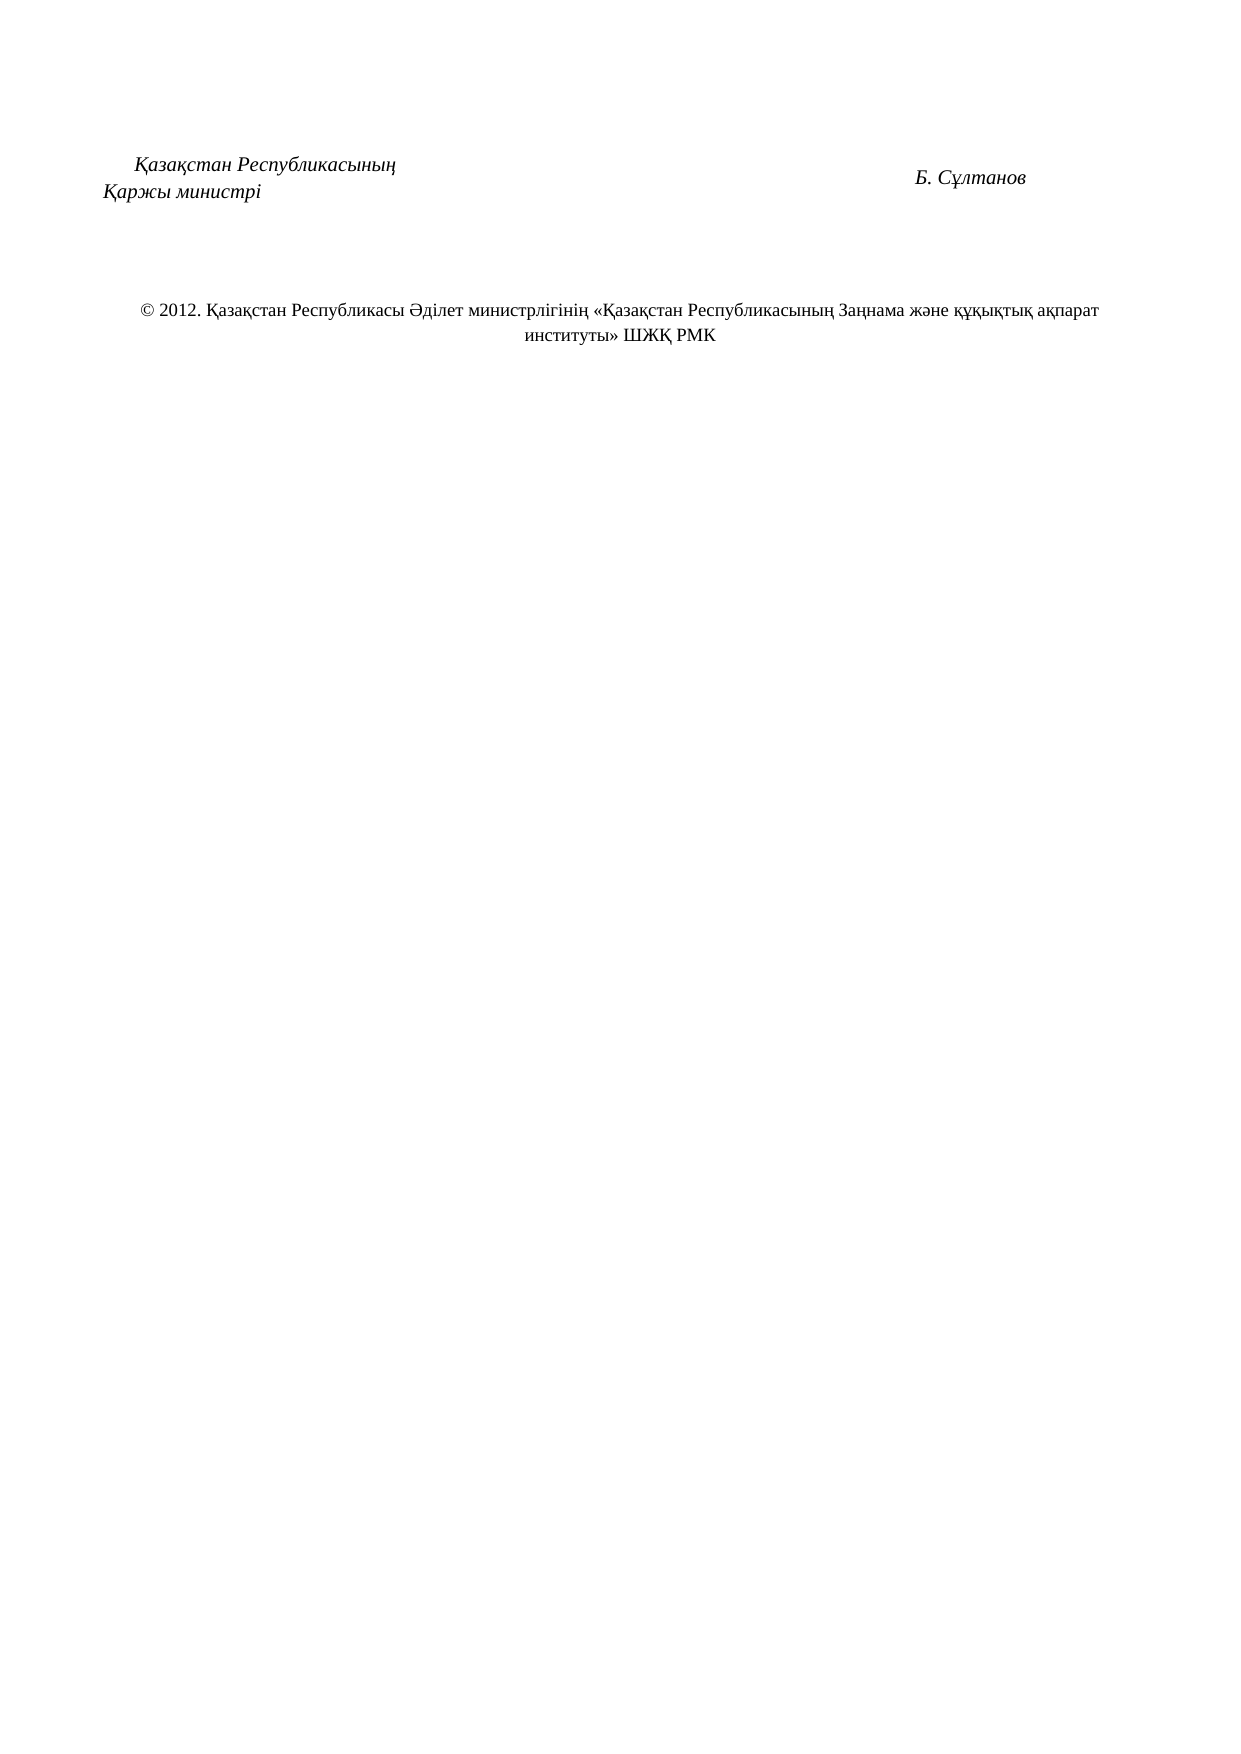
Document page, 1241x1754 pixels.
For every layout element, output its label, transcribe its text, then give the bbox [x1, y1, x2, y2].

table_header Б. Сұлтанов [913, 150, 1240, 209]
text © 2012. Қазақстан Республикасы Әділет министрлігінің «Қазақстан Республикасының Заңнама және құқықтық ақпарат институты» ШЖҚ РМК [112, 299, 1128, 346]
table_header Қазақстан Республикасының Қаржы министрі [101, 150, 913, 209]
